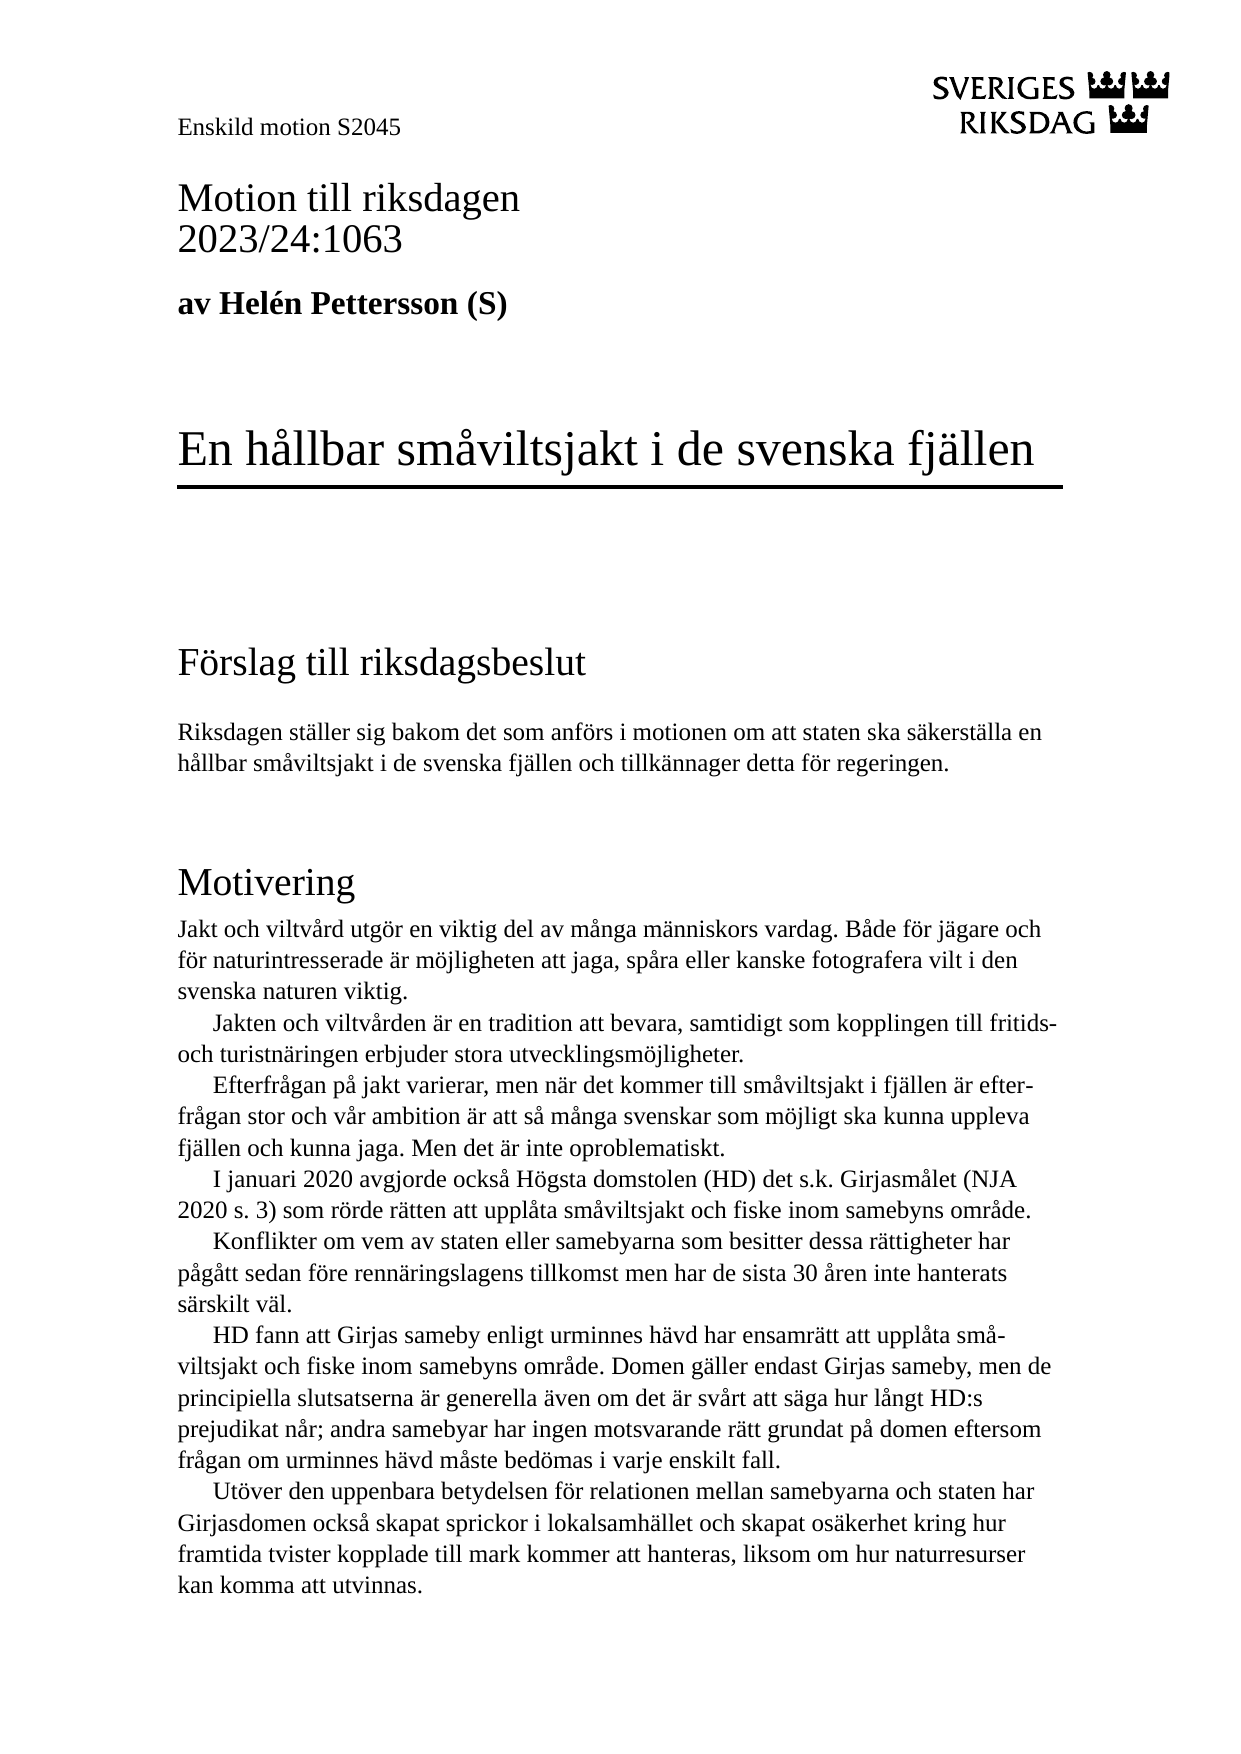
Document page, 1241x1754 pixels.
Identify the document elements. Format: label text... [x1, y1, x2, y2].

text Utöver den uppenbara betydelsen för relationen mellan samebyarna och staten har Girjasdomen också skapat sprickor i lokalsamhället och skapat osäkerhet kring hur framtida tvister kopplade till mark kommer att hanteras, liksom om hur naturresurser kan komma att utvinnas. [177, 1474, 1063, 1599]
text HD fann att Girjas sameby enligt urminnes hävd har ensamrätt att upplåta småviltsjakt och fiske inom samebyns område. Domen gäller endast Girjas sameby, men de principiella slutsatserna är generella även om det är svårt att säga hur långt HD:s prejudikat når; andra samebyar har ingen motsvarande rätt grundat på domen eftersom frågan om urminnes hävd måste bedömas i varje enskilt fall. [177, 1318, 1063, 1474]
text Jakten och viltvården är en tradition att bevara, samtidigt som kopplingen till fritids- och turistnäringen erbjuder stora utvecklingsmöjligheter. [177, 1005, 1063, 1068]
text Jakt och viltvård utgör en viktig del av många människors vardag. Både för jägare och för naturintresserade är möjligheten att jaga, spåra eller kanske fotografera vilt i den svenska naturen viktig. [177, 911, 1063, 1005]
text Efterfrågan på jakt varierar, men när det kommer till småviltsjakt i fjällen är efterfrågan stor och vår ambition är att så många svenskar som möjligt ska kunna uppleva fjällen och kunna jaga. Men det är inte oproblematiskt. [177, 1068, 1063, 1161]
text I januari 2020 avgjorde också Högsta domstolen (HD) det s.k. Girjasmålet (NJA 2020 s. 3) som rörde rätten att upplåta småviltsjakt och fiske inom samebyns område. [177, 1161, 1063, 1224]
text Konflikter om vem av staten eller samebyarna som besitter dessa rättigheter har pågått sedan före rennäringslagens tillkomst men har de sista 30 åren inte hanterats särskilt väl. [177, 1224, 1063, 1318]
